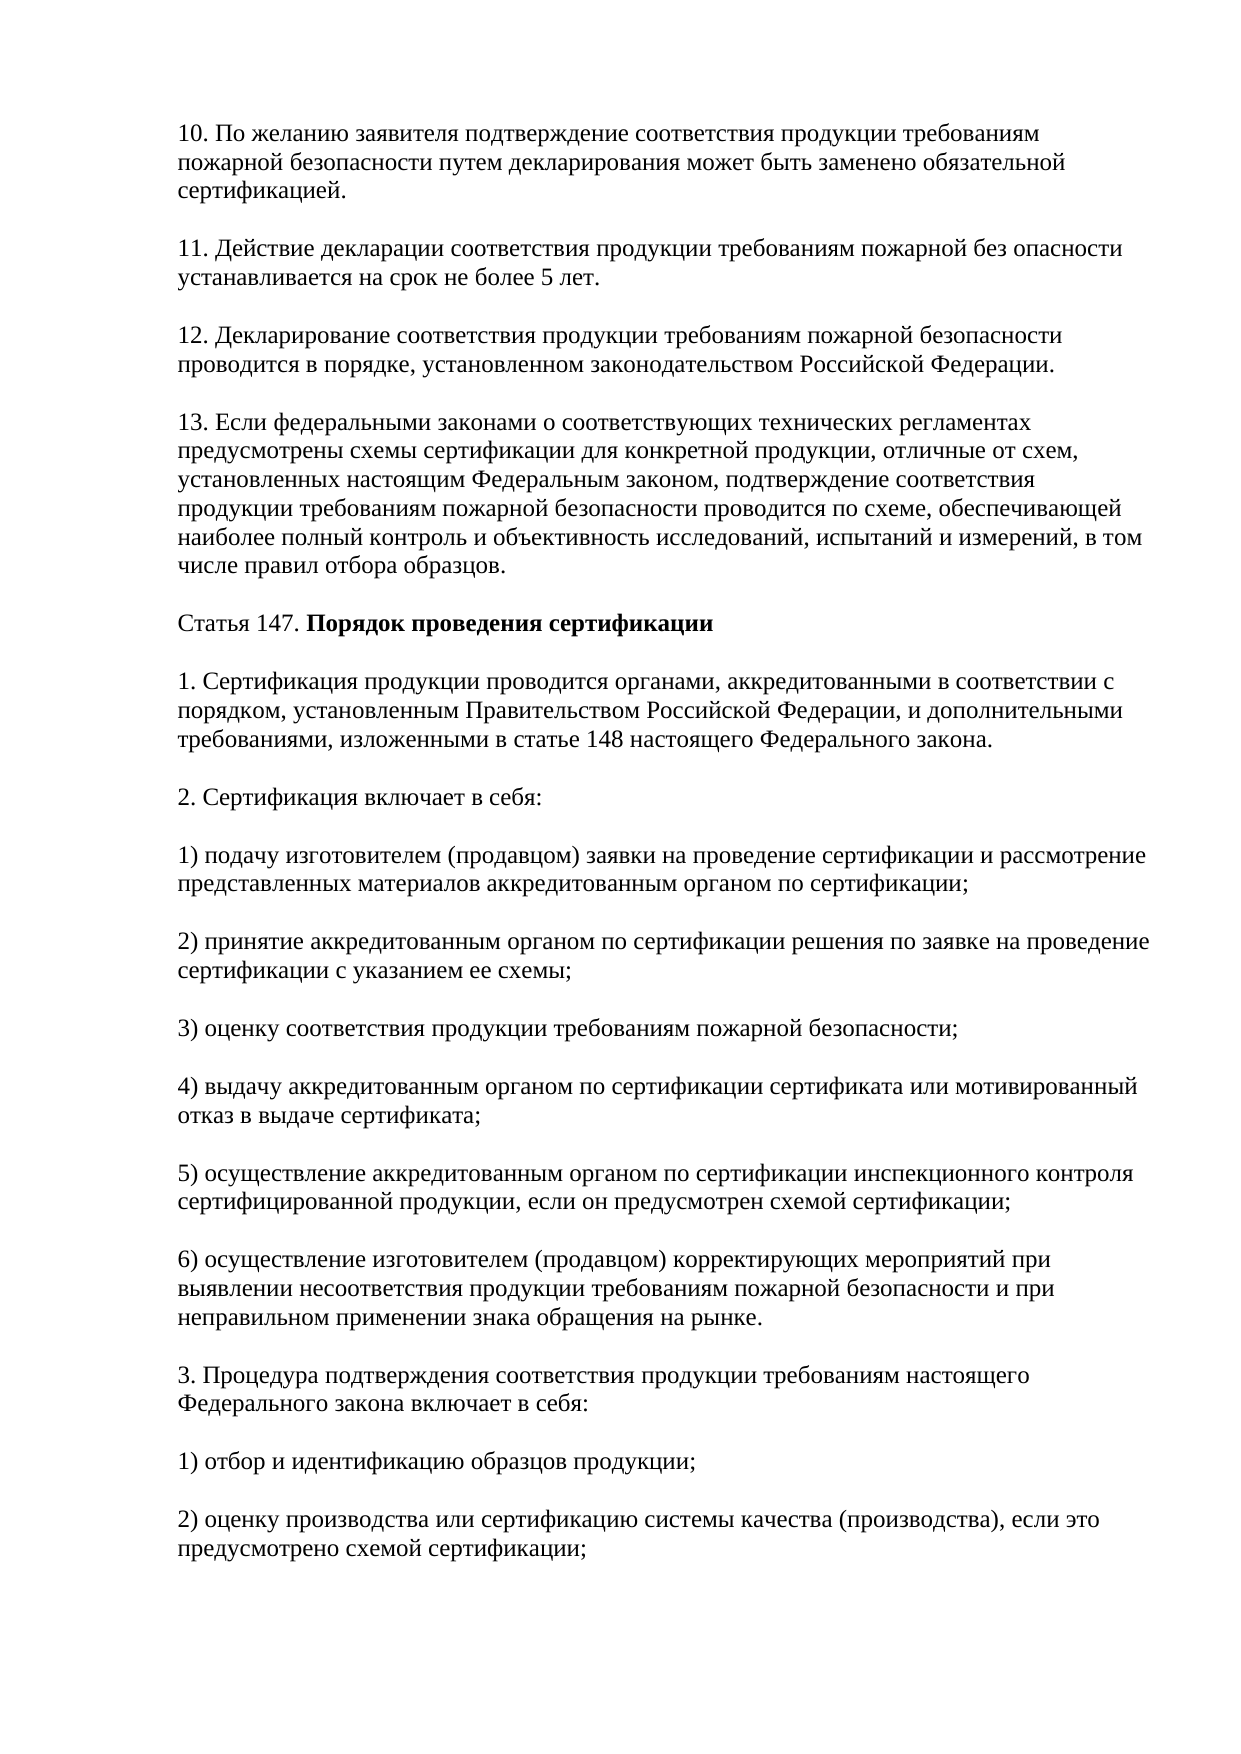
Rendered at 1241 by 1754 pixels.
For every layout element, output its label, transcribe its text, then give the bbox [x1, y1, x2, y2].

text Статья 147. Порядок проведения сертификации [177, 608, 1152, 637]
text 1) отбор и идентификацию образцов продукции; [177, 1446, 1152, 1475]
text 10. По желанию заявителя подтверждение соответствия продукции требованиям пожарной безопасности путем декларирования может быть заменено обязательной сертификацией. [177, 118, 1152, 204]
text 11. Действие декларации соответствия продукции требованиям пожарной без опасности устанавливается на срок не более 5 лет. [177, 233, 1152, 291]
text 2. Сертификация включает в себя: [177, 782, 1152, 811]
text 5) осуществление аккредитованным органом по сертификации инспекционного контроля сертифицированной продукции, если он предусмотрен схемой сертификации; [177, 1158, 1152, 1215]
text 1. Сертификация продукции проводится органами, аккредитованными в соответствии с порядком, установленным Правительством Российской Федерации, и дополнительными требованиями, изложенными в статье 148 настоящего Федерального закона. [177, 666, 1152, 753]
text 4) выдачу аккредитованным органом по сертификации сертификата или мотивированный отказ в выдаче сертификата; [177, 1071, 1152, 1128]
text 13. Если федеральными законами о соответствующих технических регламентах предусмотрены схемы сертификации для конкретной продукции, отличные от схем, установленных настоящим Федеральным законом, подтверждение соответствия продукции требованиям пожарной безопасности проводится по схеме, обеспечивающей наиболее полный контроль и объективность исследований, испытаний и измерений, в том числе правил отбора образцов. [177, 407, 1152, 579]
text 3. Процедура подтверждения соответствия продукции требованиям настоящего Федерального закона включает в себя: [177, 1360, 1152, 1417]
text 2) оценку производства или сертификацию системы качества (производства), если это предусмотрено схемой сертификации; [177, 1504, 1152, 1562]
text 1) подачу изготовителем (продавцом) заявки на проведение сертификации и рассмотрение представленных материалов аккредитованным органом по сертификации; [177, 840, 1152, 897]
text 2) принятие аккредитованным органом по сертификации решения по заявке на проведение сертификации с указанием ее схемы; [177, 926, 1152, 984]
text 3) оценку соответствия продукции требованиям пожарной безопасности; [177, 1013, 1152, 1042]
text 6) осуществление изготовителем (продавцом) корректирующих мероприятий при выявлении несоответствия продукции требованиям пожарной безопасности и при неправильном применении знака обращения на рынке. [177, 1244, 1152, 1331]
text 12. Декларирование соответствия продукции требованиям пожарной безопасности проводится в порядке, установленном законодательством Российской Федерации. [177, 320, 1152, 378]
